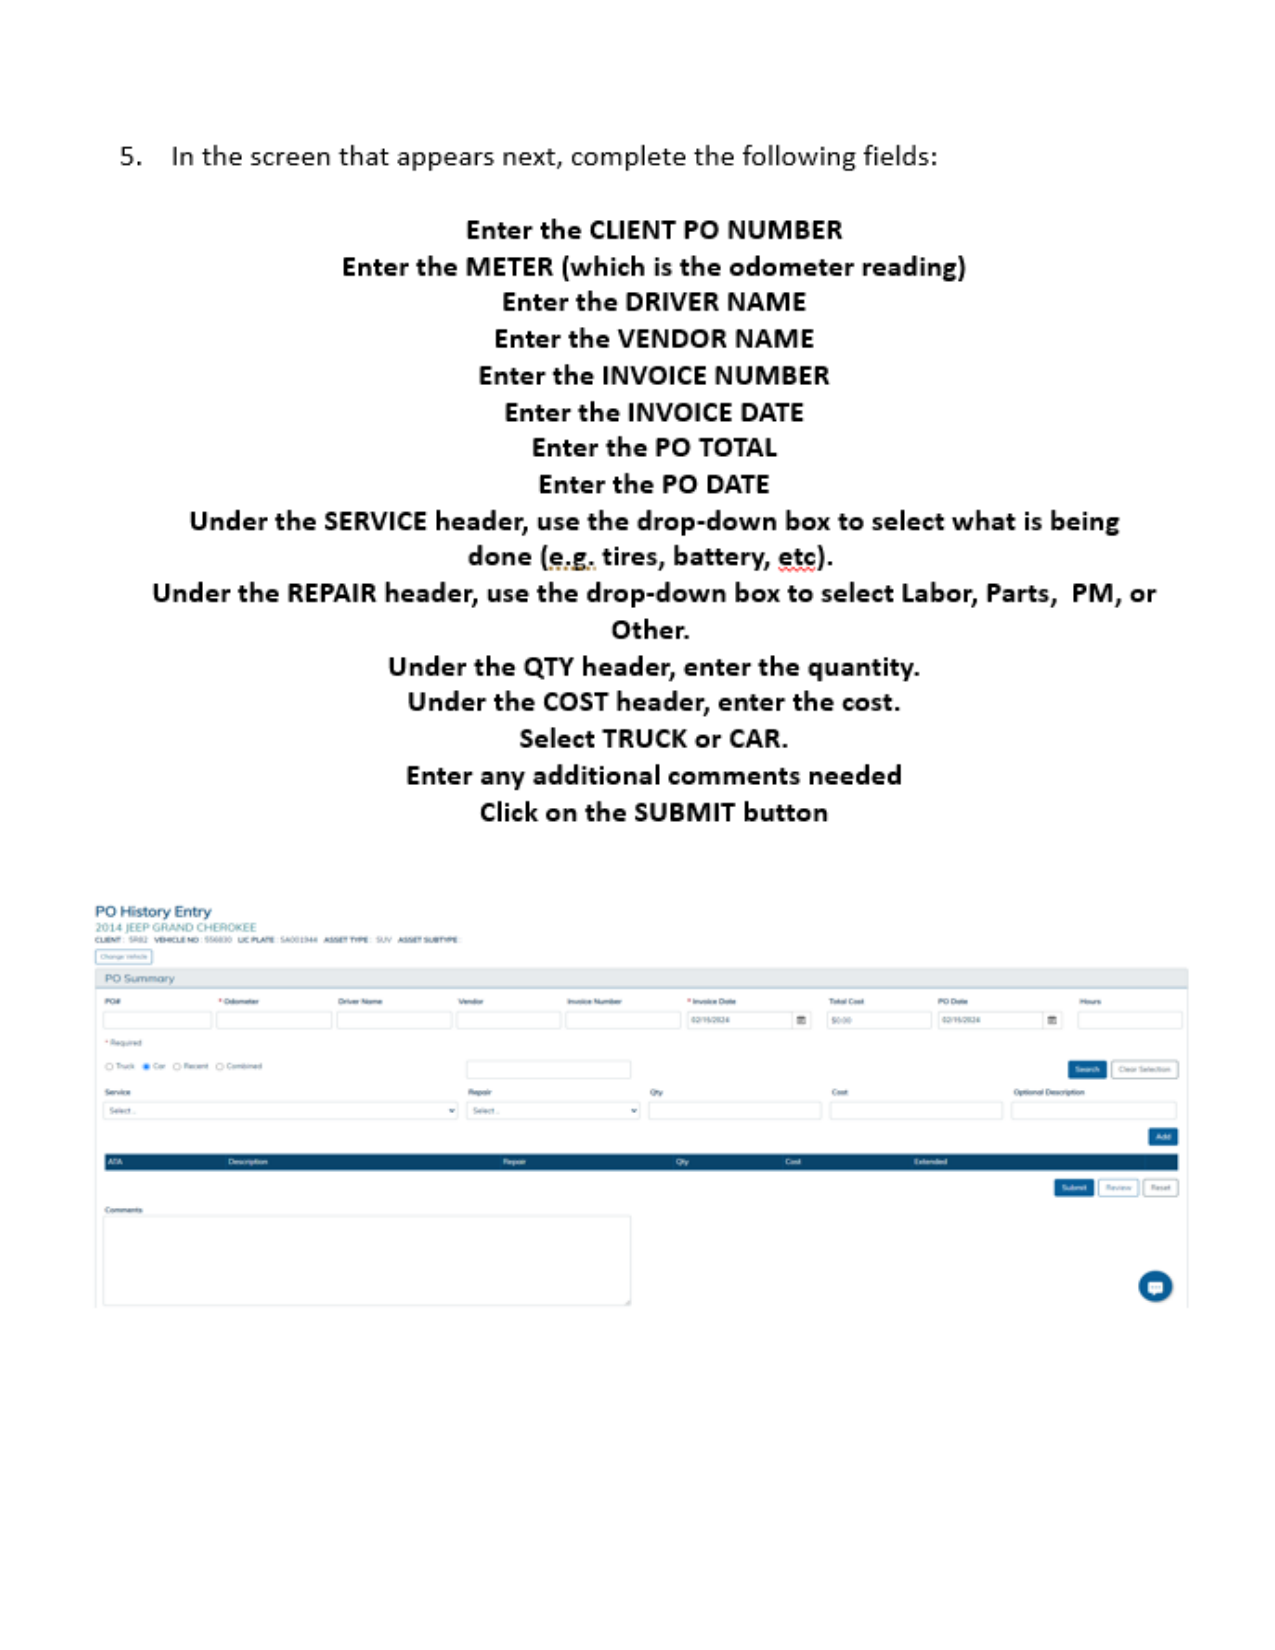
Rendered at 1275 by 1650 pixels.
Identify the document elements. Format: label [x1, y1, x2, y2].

picture [60, 45, 1215, 1524]
